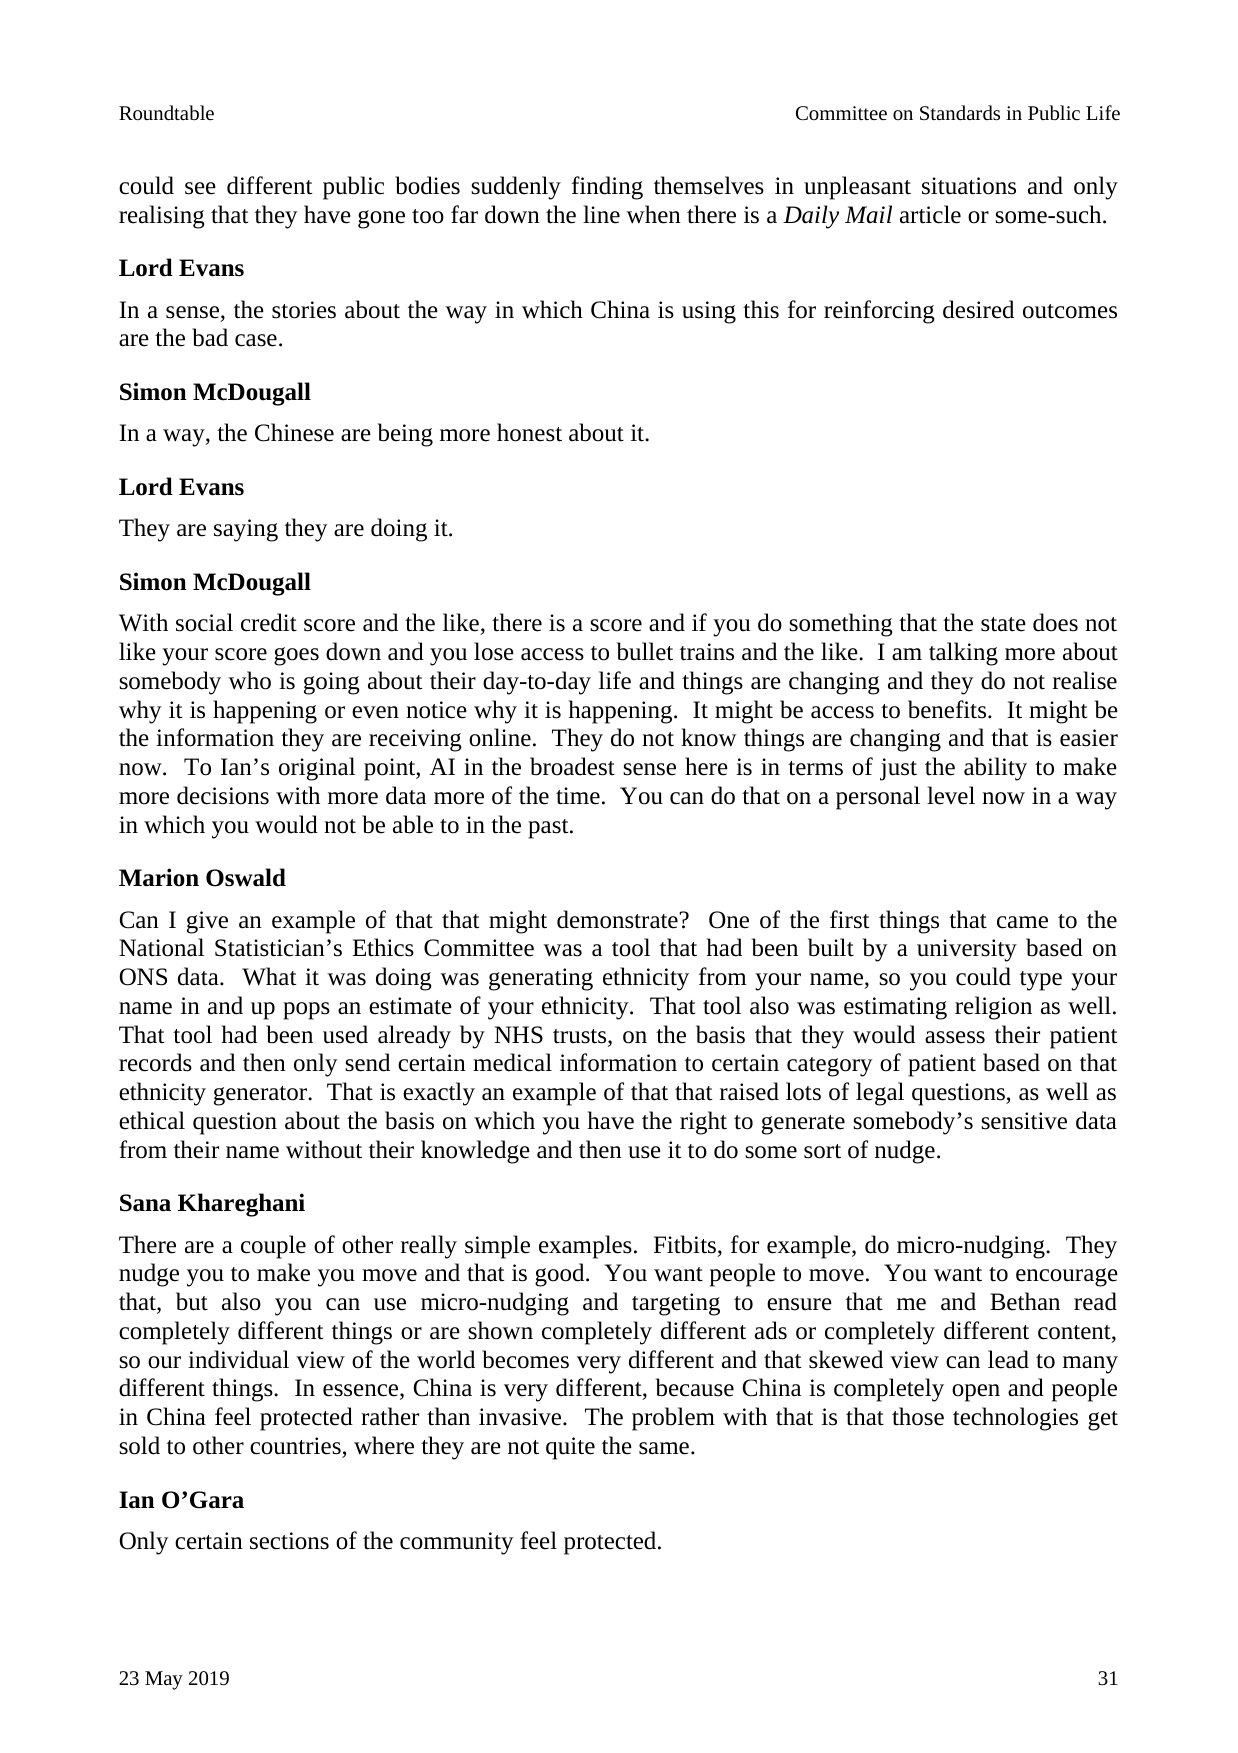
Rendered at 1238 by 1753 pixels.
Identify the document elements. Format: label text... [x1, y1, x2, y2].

text Ian O’Gara [118, 1485, 1119, 1513]
text Sana Khareghani [118, 1188, 1119, 1217]
text Simon McDougall [118, 377, 1119, 406]
text Marion Oswald [118, 863, 1119, 892]
text Can I give an example of that that might demonstrate? One of the first things that came to the National Statistician’s Ethics Committee was a tool that had been built by a university based on ONS data. What it was doing was generating ethnicity from your name, so you could type your name in and up pops an estimate of your ethnicity. That tool also was estimating religion as well. That tool had been used already by NHS trusts, on the basis that they would assess their patient records and then only send certain medical information to certain category of patient based on that ethnicity generator. That is exactly an example of that that raised lots of legal questions, as well as ethical question about the basis on which you have the right to generate somebody’s sensitive data from their name without their knowledge and then use it to do some sort of nudge. [118, 905, 1119, 1163]
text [118, 171, 1119, 228]
text They are saying they are doing it. [118, 513, 1119, 542]
text In a sense, the stories about the way in which China is using this for reinforcing desired outcomes are the bad case. [118, 295, 1119, 352]
text With social credit score and the like, there is a score and if you do something that the state does not like your score goes down and you lose access to bullet trains and the like. I am talking more about somebody who is going about their day-to-day life and things are changing and they do not realise why it is happening or even notice why it is happening. It might be access to benefits. It might be the information they are receiving online. They do not know things are changing and that is easier now. To Ian’s original point, AI in the broadest sense here is in terms of just the ability to make more decisions with more data more of the time. You can do that on a personal level now in a way in which you would not be able to in the past. [118, 608, 1119, 838]
text Simon McDougall [118, 567, 1119, 596]
text Only certain sections of the community feel protected. [118, 1526, 1119, 1555]
text There are a couple of other really simple examples. Fitbits, for example, do micro-nudging. They nudge you to make you move and that is good. You want people to move. You want to encourage that, but also you can use micro-nudging and targeting to ensure that me and Bethan read completely different things or are shown completely different ads or completely different content, so our individual view of the world becomes very different and that skewed view can lead to many different things. In essence, China is very different, because China is completely open and people in China feel protected rather than invasive. The problem with that is that those technologies get sold to other countries, where they are not quite the same. [118, 1230, 1119, 1460]
text Lord Evans [118, 253, 1119, 282]
text Lord Evans [118, 472, 1119, 501]
text In a way, the Chinese are being more honest about it. [118, 418, 1119, 447]
